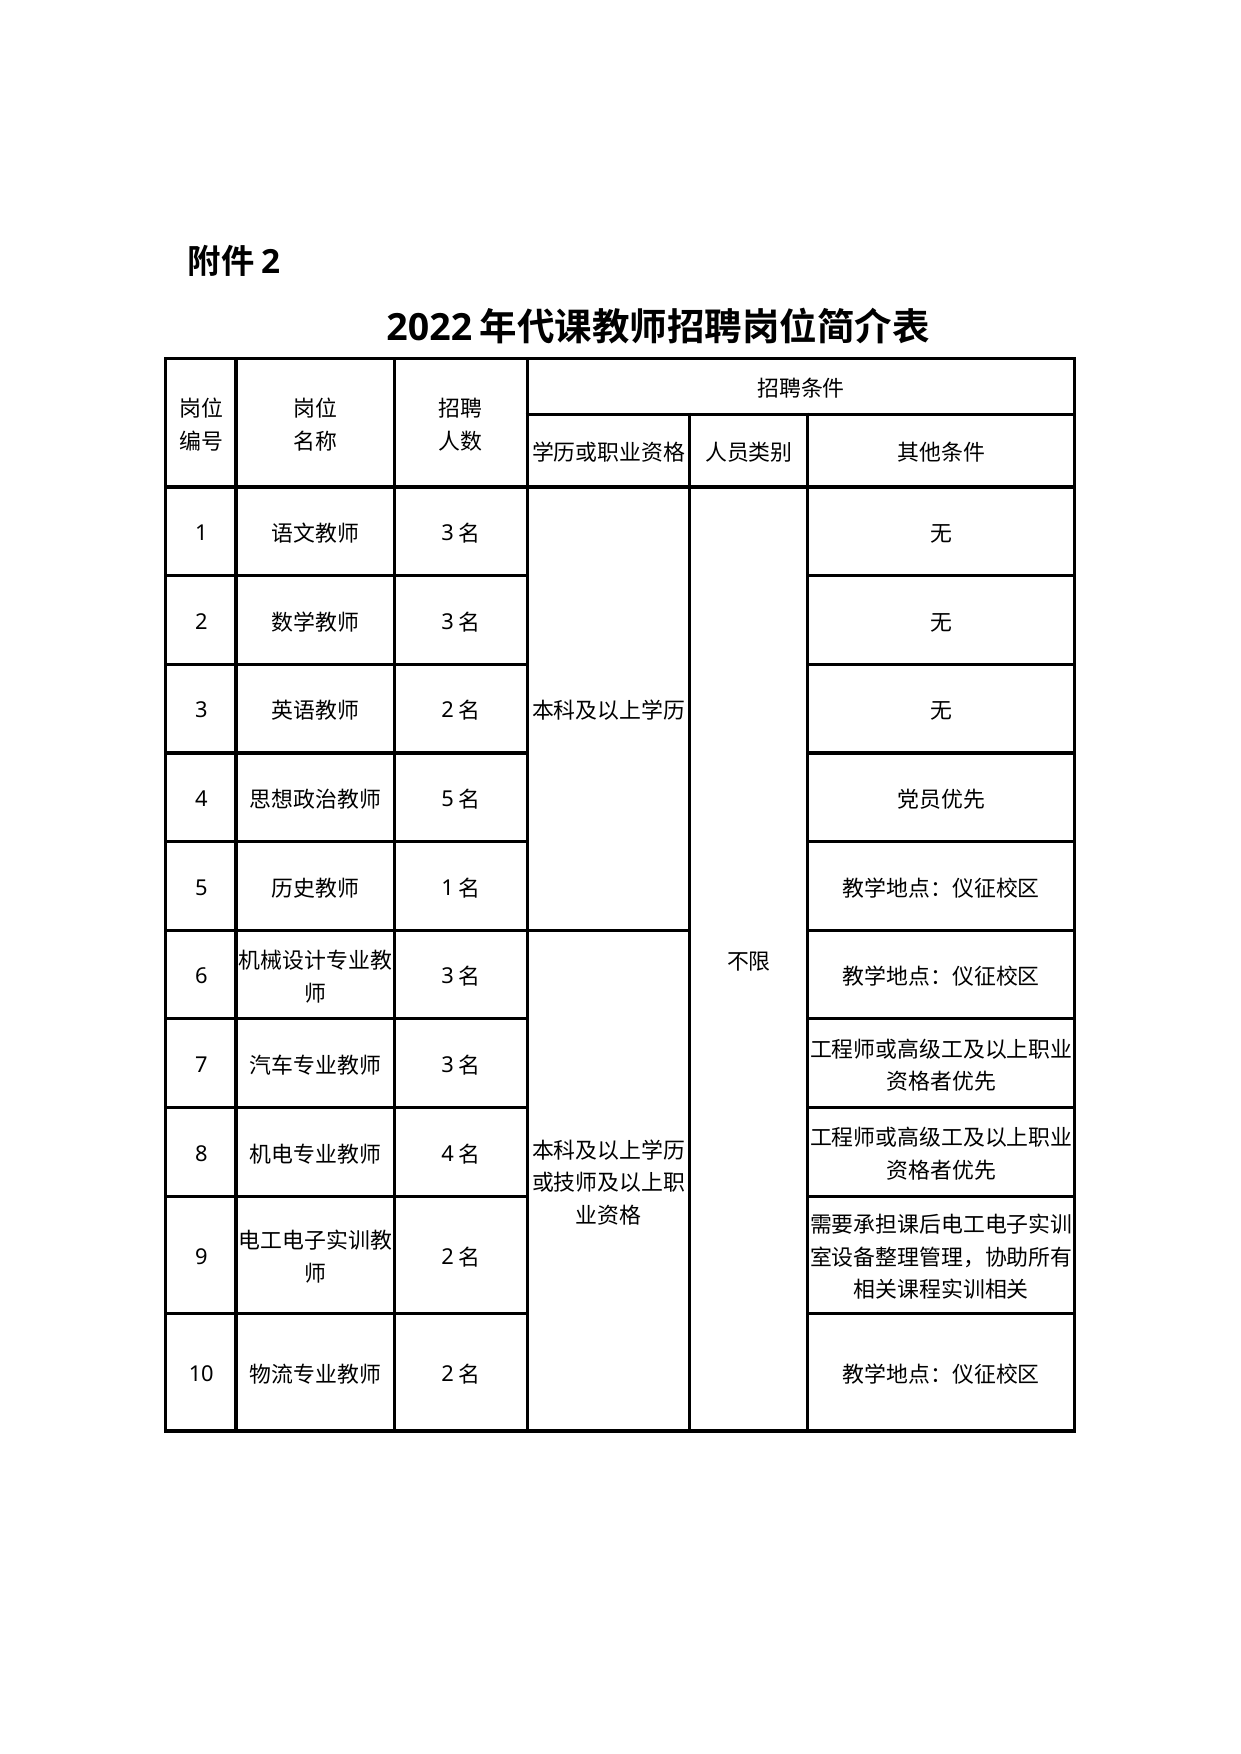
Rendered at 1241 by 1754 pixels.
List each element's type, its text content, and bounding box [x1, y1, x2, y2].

table_cell 需要承担课后电工电子实训室设备整理管理，协助所有相关课程实训相关 [809, 1198, 1073, 1312]
table_cell 机电专业教师 [238, 1109, 393, 1194]
table_header 招聘条件 [529, 360, 1073, 412]
table_cell 3名 [396, 489, 526, 574]
table_cell 4 [167, 755, 234, 840]
table_cell 工程师或高级工及以上职业资格者优先 [809, 1020, 1073, 1106]
table_cell 本科及以上学历 [529, 489, 688, 929]
table_cell 3名 [396, 932, 526, 1017]
table_cell 10 [167, 1315, 234, 1429]
table_cell 无 [809, 666, 1073, 751]
table_cell 2名 [396, 1198, 526, 1312]
table_cell 汽车专业教师 [238, 1020, 393, 1106]
table_cell 其他条件 [809, 416, 1073, 485]
table_cell 机械设计专业教师 [238, 932, 393, 1017]
table_cell 数学教师 [238, 577, 393, 663]
table_cell 4名 [396, 1109, 526, 1194]
table_cell 党员优先 [809, 755, 1073, 840]
table_cell 教学地点：仪征校区 [809, 1315, 1073, 1429]
table_header 岗位 编号 [167, 360, 234, 485]
table_cell 1名 [396, 843, 526, 929]
table_cell 无 [809, 577, 1073, 663]
table_cell 6 [167, 932, 234, 1017]
table_cell 工程师或高级工及以上职业资格者优先 [809, 1109, 1073, 1194]
table_cell 3 [167, 666, 234, 751]
table_cell 2名 [396, 666, 526, 751]
table_cell 无 [809, 489, 1073, 574]
table_cell 5名 [396, 755, 526, 840]
table_cell 历史教师 [238, 843, 393, 929]
table_header 招聘 人数 [396, 360, 526, 485]
table_header 岗位 名称 [238, 360, 393, 485]
table_cell 2 [167, 577, 234, 663]
text 2022年代课教师招聘岗位简介表 [187, 292, 1053, 357]
table_cell 2名 [396, 1315, 526, 1429]
table_cell 8 [167, 1109, 234, 1194]
table_cell 学历或职业资格 [529, 416, 688, 485]
table_cell 9 [167, 1198, 234, 1312]
table_cell 语文教师 [238, 489, 393, 574]
table_cell 1 [167, 489, 234, 574]
table_cell 教学地点：仪征校区 [809, 932, 1073, 1017]
table_cell 教学地点：仪征校区 [809, 843, 1073, 929]
table_cell 5 [167, 843, 234, 929]
table_cell 人员类别 [691, 416, 806, 485]
table_cell 3名 [396, 1020, 526, 1106]
table_cell 英语教师 [238, 666, 393, 751]
table_cell 物流专业教师 [238, 1315, 393, 1429]
table_cell 3名 [396, 577, 526, 663]
table_cell 不限 [691, 489, 806, 1429]
table_cell 7 [167, 1020, 234, 1106]
table_cell 电工电子实训教师 [238, 1198, 393, 1312]
text 附件2 [187, 227, 1053, 292]
table_cell 思想政治教师 [238, 755, 393, 840]
table_cell 本科及以上学历或技师及以上职业资格 [529, 932, 688, 1429]
